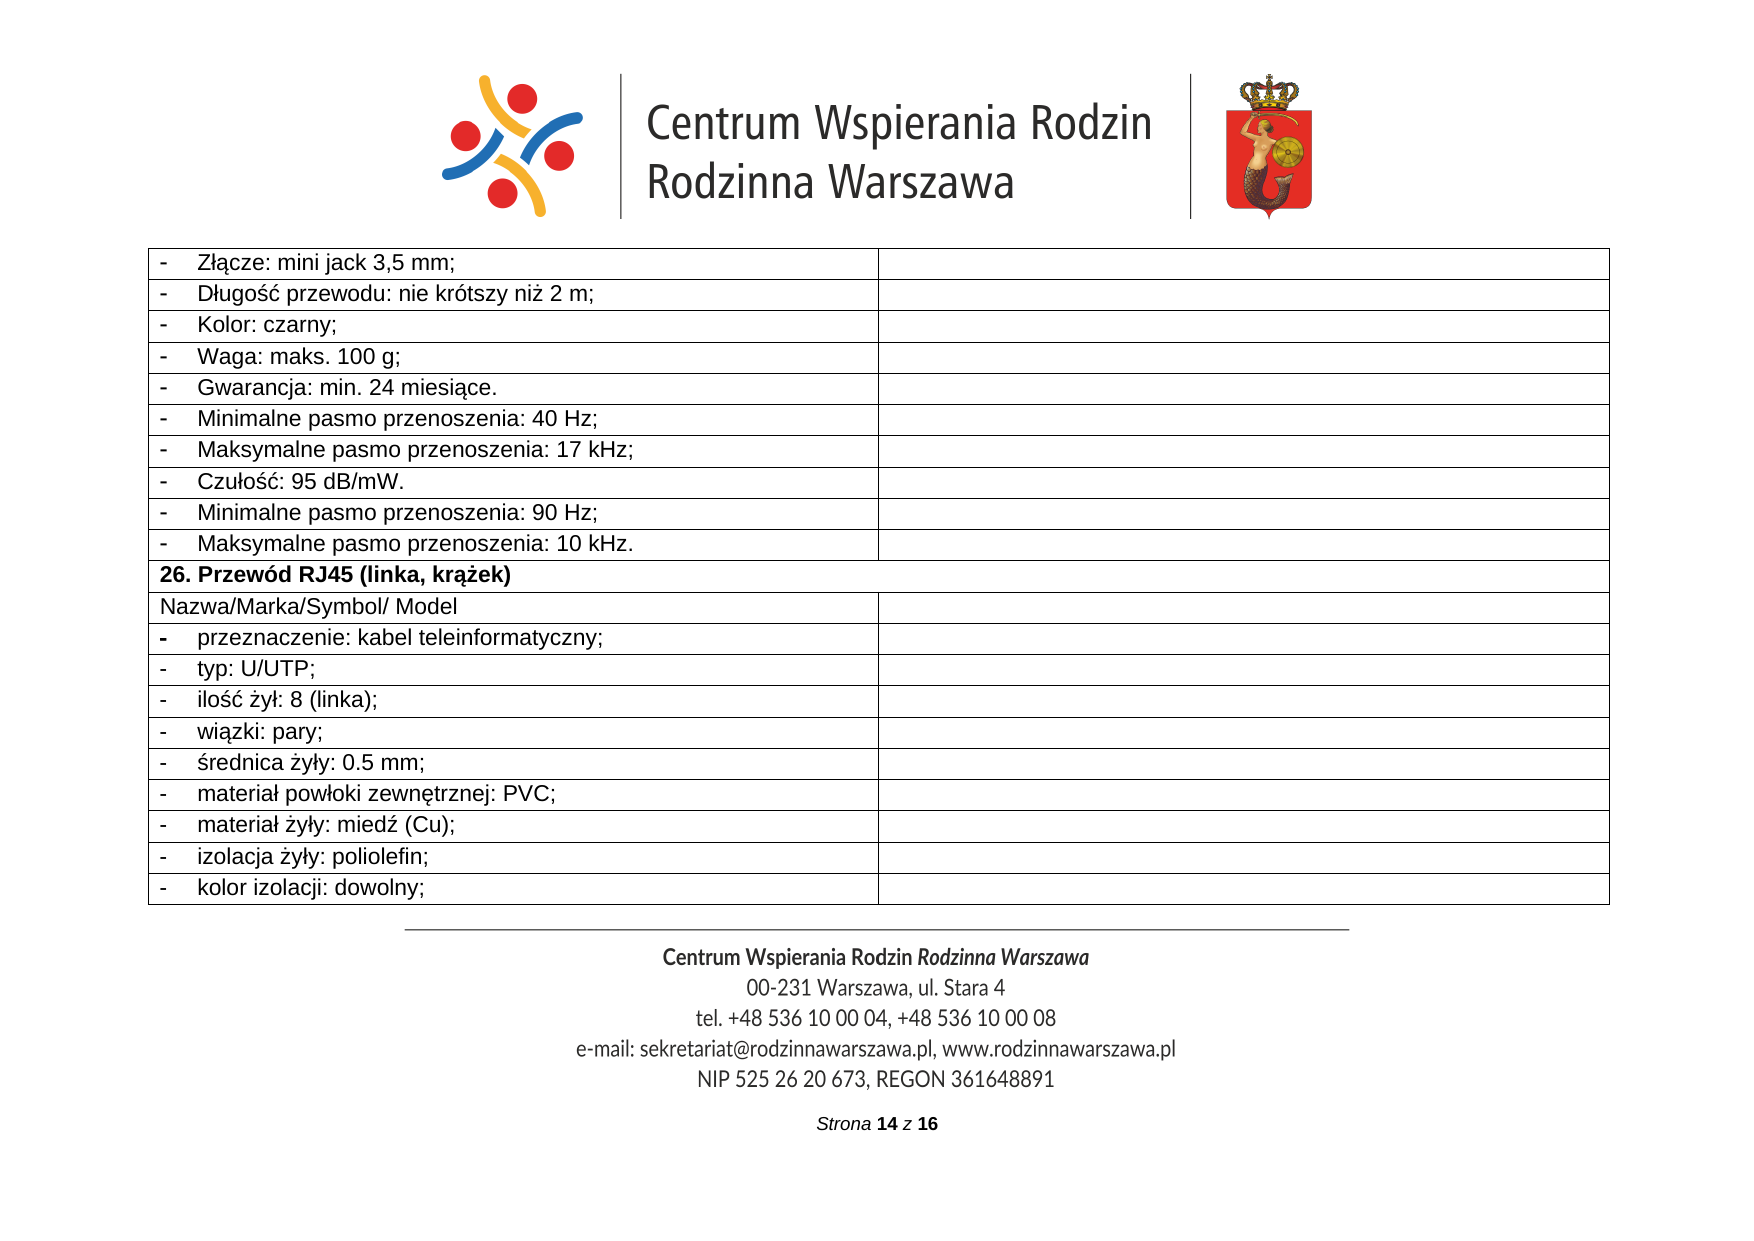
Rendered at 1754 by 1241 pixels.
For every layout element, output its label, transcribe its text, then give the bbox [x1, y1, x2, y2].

table_cell [879, 655, 1609, 685]
table_cell 26. Przewód RJ45 (linka, krążek) [149, 561, 1609, 592]
table_cell przeznaczenie: kabel teleinformatyczny; [149, 624, 878, 654]
table_cell Czułość: 95 dB/mW. [149, 468, 878, 498]
table_cell Minimalne pasmo przenoszenia: 40 Hz; [149, 405, 878, 435]
table_cell kolor izolacji: dowolny; [149, 874, 878, 904]
table_cell [879, 624, 1609, 654]
picture [442, 73, 1312, 220]
picture [404, 929, 1350, 1091]
table_cell średnica żyły: 0.5 mm; [149, 749, 878, 779]
table_cell [879, 811, 1609, 842]
table_cell [879, 874, 1609, 904]
table_cell [879, 530, 1609, 560]
table_cell Gwarancja: min. 24 miesiące. [149, 374, 878, 404]
table_cell [879, 718, 1609, 748]
table_cell [879, 280, 1609, 310]
table_cell Maksymalne pasmo przenoszenia: 17 kHz; [149, 436, 878, 467]
table_cell [879, 686, 1609, 717]
table_cell Waga: maks. 100 g; [149, 343, 878, 373]
table_cell Długość przewodu: nie krótszy niż 2 m; [149, 280, 878, 310]
table_cell [879, 249, 1609, 279]
table_cell ilość żył: 8 (linka); [149, 686, 878, 717]
table_cell materiał żyły: miedź (Cu); [149, 811, 878, 842]
table_cell [879, 780, 1609, 810]
table_cell [879, 749, 1609, 779]
table_cell [879, 405, 1609, 435]
table_cell [879, 343, 1609, 373]
table_cell [879, 593, 1609, 623]
table_cell [879, 499, 1609, 529]
table_cell [879, 436, 1609, 467]
table_cell izolacja żyły: poliolefin; [149, 843, 878, 873]
table_cell typ: U/UTP; [149, 655, 878, 685]
table_cell [879, 468, 1609, 498]
table_cell [879, 311, 1609, 342]
table_cell materiał powłoki zewnętrznej: PVC; [149, 780, 878, 810]
table_cell Złącze: mini jack 3,5 mm; [149, 249, 878, 279]
table_cell Kolor: czarny; [149, 311, 878, 342]
table_cell [879, 374, 1609, 404]
table_cell wiązki: pary; [149, 718, 878, 748]
table_cell Maksymalne pasmo przenoszenia: 10 kHz. [149, 530, 878, 560]
table_cell [879, 843, 1609, 873]
table_cell Nazwa/Marka/Symbol/ Model [149, 593, 878, 623]
table_cell Minimalne pasmo przenoszenia: 90 Hz; [149, 499, 878, 529]
